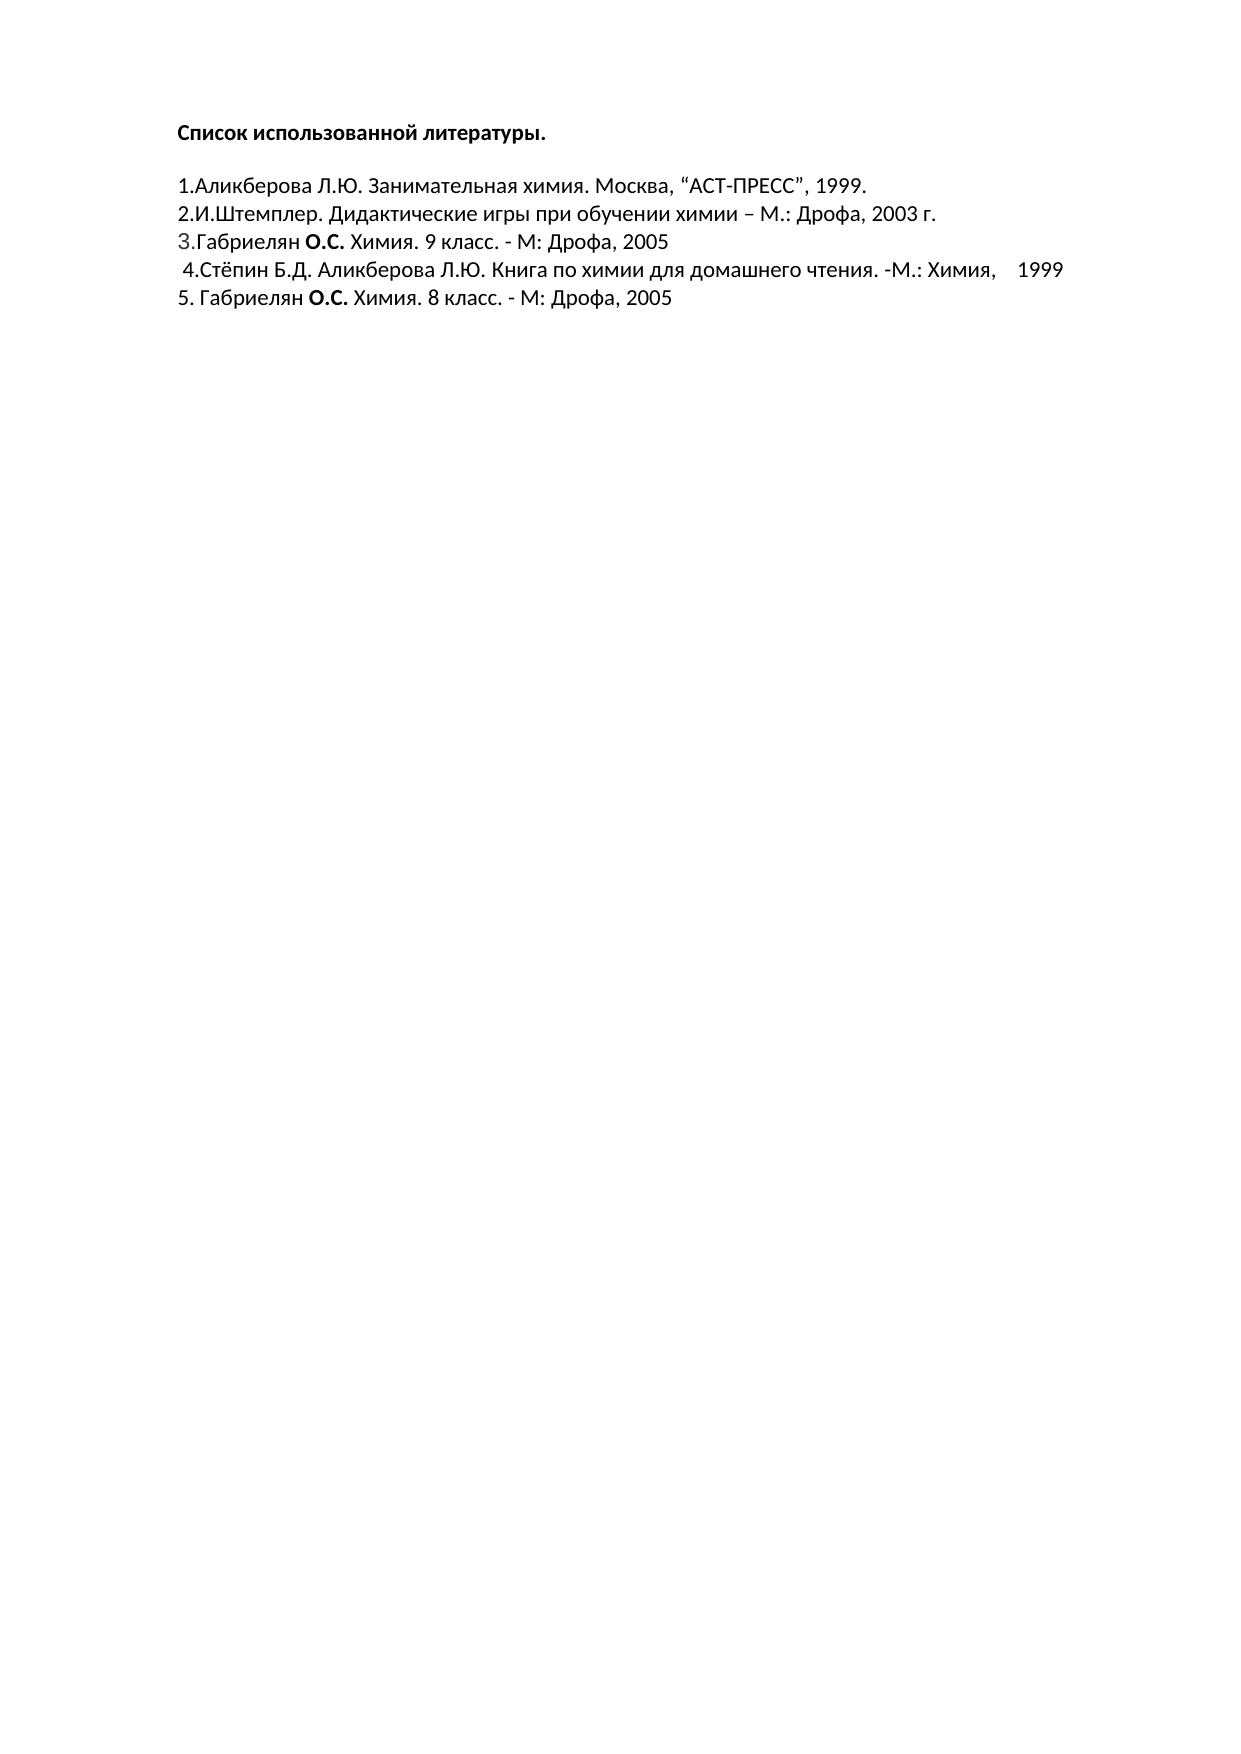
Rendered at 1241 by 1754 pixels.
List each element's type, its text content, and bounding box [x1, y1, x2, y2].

text 2.И.Штемплер. Дидактические игры при обучении химии – М.: Дрофа, 2003 г. 3.Габриелян О.С. Химия. 9 класс. - М: Дрофа, 2005 [177, 199, 1152, 255]
text 4.Стёпин Б.Д. Аликберова Л.Ю. Книга по химии для домашнего чтения. -М.: Химия, 1999 [177, 255, 1152, 283]
text Список использованной литературы. [177, 118, 1152, 146]
text 1.Аликберова Л.Ю. Занимательная химия. Москва, “АСТ-ПРЕСС”, 1999. [177, 171, 1152, 199]
text 5. Габриелян О.С. Химия. 8 класс. - М: Дрофа, 2005 [177, 283, 1152, 311]
